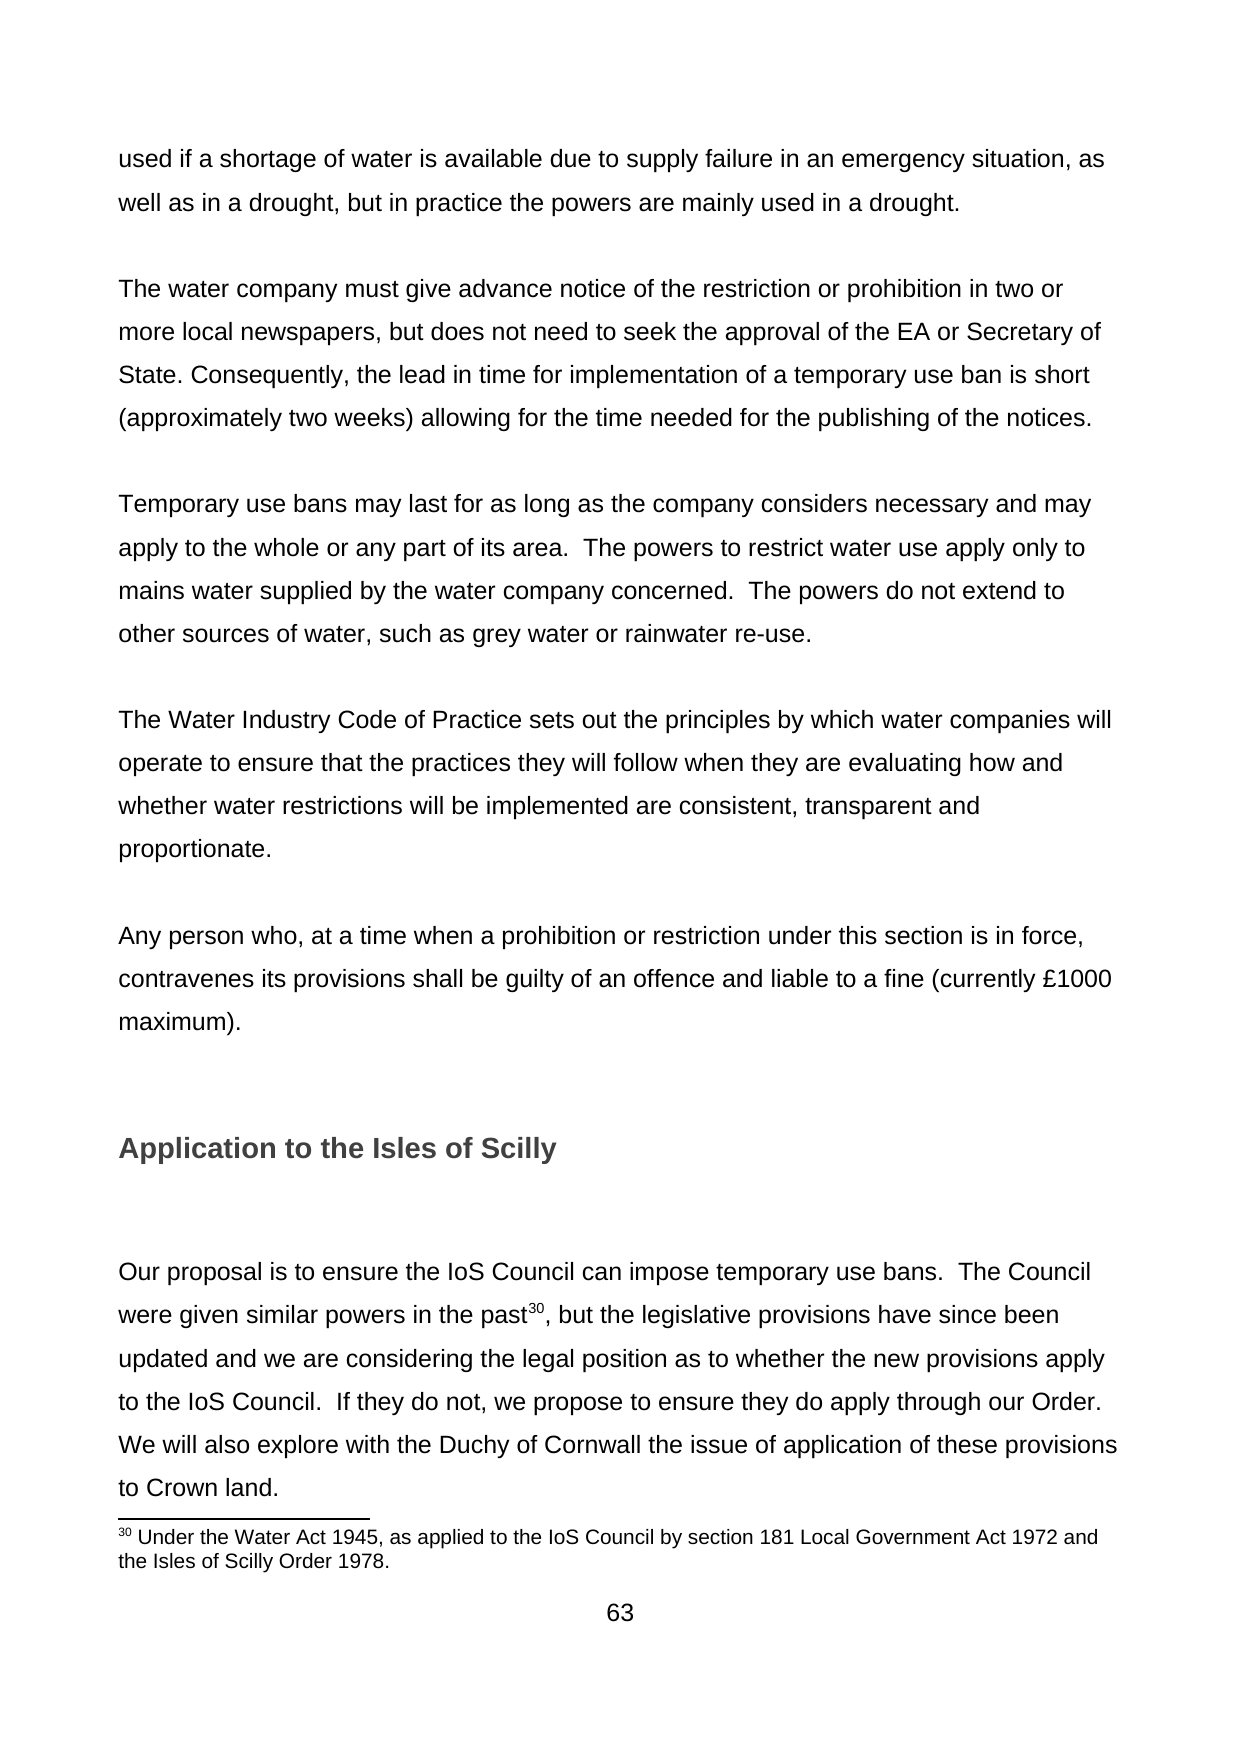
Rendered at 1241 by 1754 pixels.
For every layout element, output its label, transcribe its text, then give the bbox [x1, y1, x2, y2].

text The water company must give advance notice of the restriction or prohibition in two or more local newspapers, but does not need to seek the approval of the EA or Secretary of State. Consequently, the lead in time for implementation of a temporary use ban is short (approximately two weeks) allowing for the time needed for the publishing of the notices. [118, 274, 1122, 432]
text Our proposal is to ensure the IoS Council can impose temporary use bans. The Council were given similar powers in the past, but the legislative provisions have since been updated and we are considering the legal position as to whether the new provisions apply to the IoS Council. If they do not, we propose to ensure they do apply through our Order. We will also explore with the Duchy of Cornwall the issue of application of these provisions to Crown land. [118, 1257, 1122, 1502]
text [118, 144, 1122, 216]
text The Water Industry Code of Practice sets out the principles by which water companies will operate to ensure that the practices they will follow when they are evaluating how and whether water restrictions will be implemented are consistent, transparent and proportionate. [118, 705, 1122, 863]
subtitle Application to the Isles of Scilly [118, 1131, 1122, 1164]
text Any person who, at a time when a prohibition or restriction under this section is in force, contravenes its provisions shall be guilty of an offence and liable to a fine (currently £1000 maximum). [118, 921, 1122, 1036]
text Temporary use bans may last for as long as the company considers necessary and may apply to the whole or any part of its area. The powers to restrict water use apply only to mains water supplied by the water company concerned. The powers do not extend to other sources of water, such as grey water or rainwater re-use. [118, 489, 1122, 647]
